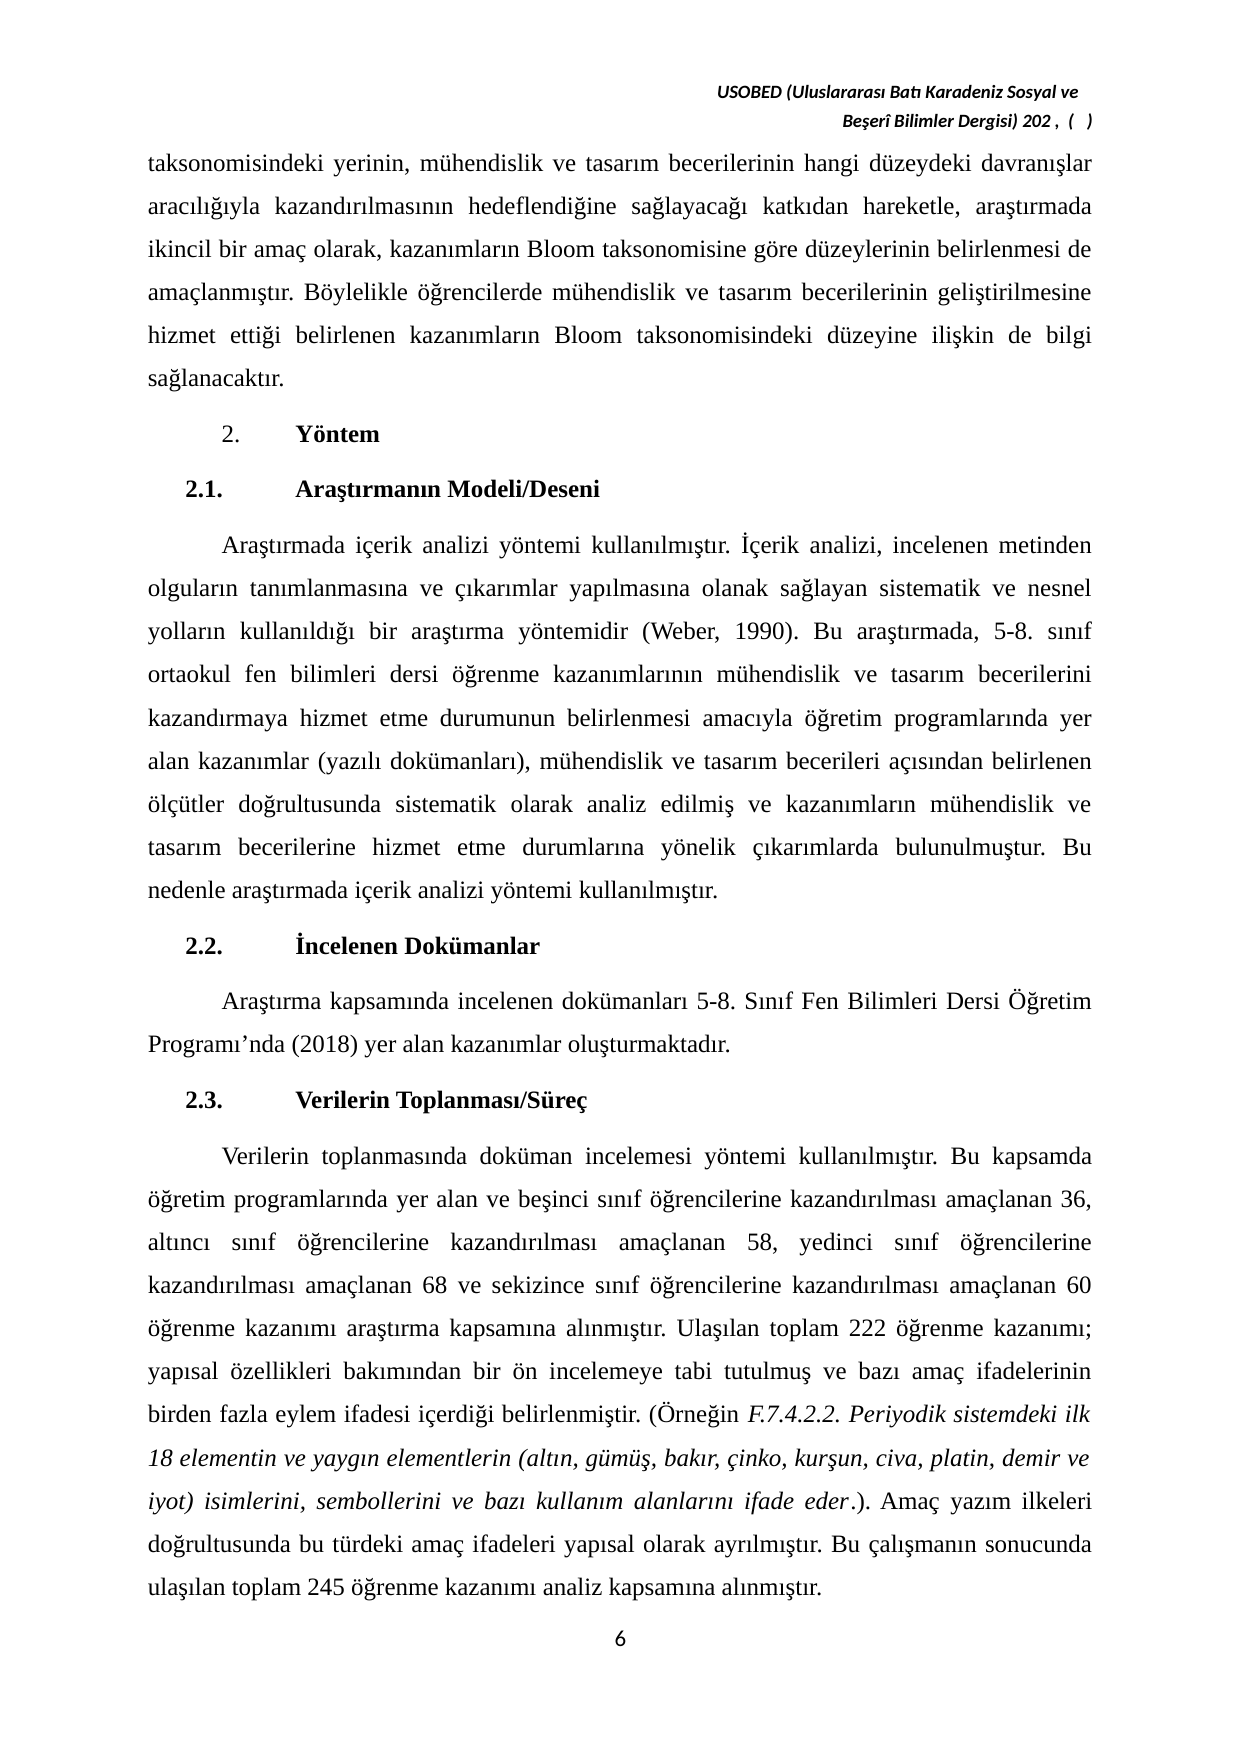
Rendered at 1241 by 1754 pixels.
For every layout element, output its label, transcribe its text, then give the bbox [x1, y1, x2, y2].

list Yöntem [148, 419, 1093, 448]
list İncelenen Dokümanlar [185, 931, 1093, 959]
list Araştırmanın Modeli/Deseni [185, 474, 1093, 503]
text Araştırma kapsamında incelenen dokümanları 5-8. Sınıf Fen Bilimleri Dersi Öğretim Programı’nda (2018) yer alan kazanımlar oluşturmaktadır. [148, 986, 1093, 1058]
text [148, 148, 1093, 392]
text Verilerin toplanmasında doküman incelemesi yöntemi kullanılmıştır. Bu kapsamda öğretim programlarında yer alan ve beşinci sınıf öğrencilerine kazandırılması amaçlanan 36, altıncı sınıf öğrencilerine kazandırılması amaçlanan 58, yedinci sınıf öğrencilerine kazandırılması amaçlanan 68 ve sekizince sınıf öğrencilerine kazandırılması amaçlanan 60 öğrenme kazanımı araştırma kapsamına alınmıştır. Ulaşılan toplam 222 öğrenme kazanımı; yapısal özellikleri bakımından bir ön incelemeye tabi tutulmuş ve bazı amaç ifadelerinin birden fazla eylem ifadesi içerdiği belirlenmiştir. (Örneğin F.7.4.2.2. Periyodik sistemdeki ilk 18 elementin ve yaygın elementlerin (altın, gümüş, bakır, çinko, kurşun, civa, platin, demir ve iyot) isimlerini, sembollerini ve bazı kullanım alanlarını ifade eder.). Amaç yazım ilkeleri doğrultusunda bu türdeki amaç ifadeleri yapısal olarak ayrılmıştır. Bu çalışmanın sonucunda ulaşılan toplam 245 öğrenme kazanımı analiz kapsamına alınmıştır. [148, 1141, 1093, 1601]
list Verilerin Toplanması/Süreç [185, 1085, 1093, 1114]
text Araştırmada içerik analizi yöntemi kullanılmıştır. İçerik analizi, incelenen metinden olguların tanımlanmasına ve çıkarımlar yapılmasına olanak sağlayan sistematik ve nesnel yolların kullanıldığı bir araştırma yöntemidir (Weber, 1990). Bu araştırmada, 5-8. sınıf ortaokul fen bilimleri dersi öğrenme kazanımlarının mühendislik ve tasarım becerilerini kazandırmaya hizmet etme durumunun belirlenmesi amacıyla öğretim programlarında yer alan kazanımlar (yazılı dokümanları), mühendislik ve tasarım becerileri açısından belirlenen ölçütler doğrultusunda sistematik olarak analiz edilmiş ve kazanımların mühendislik ve tasarım becerilerine hizmet etme durumlarına yönelik çıkarımlarda bulunulmuştur. Bu nedenle araştırmada içerik analizi yöntemi kullanılmıştır. [148, 530, 1093, 904]
